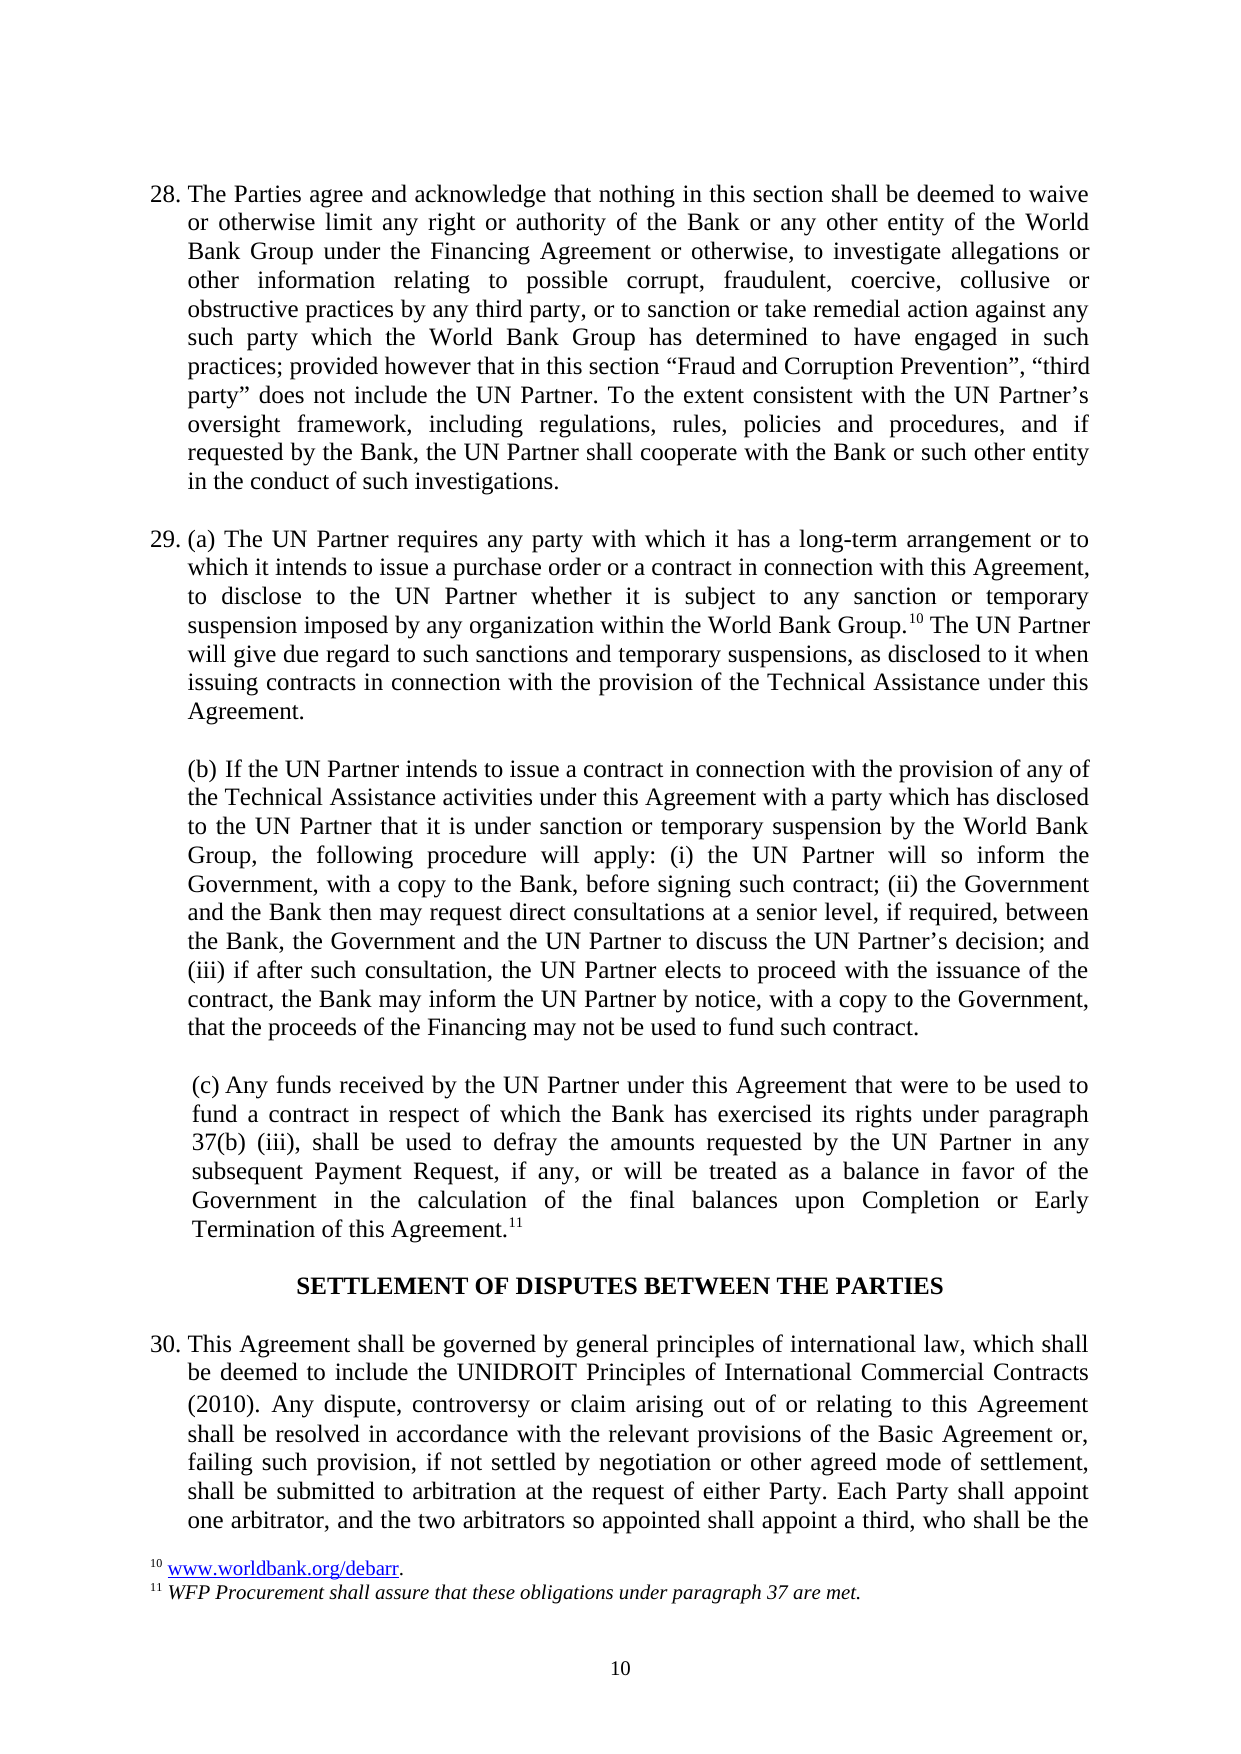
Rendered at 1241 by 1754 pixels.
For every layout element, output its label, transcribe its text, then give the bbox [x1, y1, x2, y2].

subtitle SETTLEMENT OF DISPUTES BETWEEN THE PARTIES [150, 1271, 1090, 1300]
list (a) The UN Partner requires any party with which it has a long-term arrangement or to which it intends to issue a purchase order or a contract in connection with this Agreement, to disclose to the UN Partner whether it is subject to any sanction or temporary suspension imposed by any organization within the World Bank Group. The UN Partner will give due regard to such sanctions and temporary suspensions, as disclosed to it when issuing contracts in connection with the provision of the Technical Assistance under this Agreement. [150, 524, 1090, 725]
text (b) If the UN Partner intends to issue a contract in connection with the provision of any of the Technical Assistance activities under this Agreement with a party which has disclosed to the UN Partner that it is under sanction or temporary suspension by the World Bank Group, the following procedure will apply: (i) the UN Partner will so inform the Government, with a copy to the Bank, before signing such contract; (ii) the Government and the Bank then may request direct consultations at a senior level, if required, between the Bank, the Government and the UN Partner to discuss the UN Partner’s decision; and (iii) if after such consultation, the UN Partner elects to proceed with the issuance of the contract, the Bank may inform the UN Partner by notice, with a copy to the Government, that the proceeds of the Financing may not be used to fund such contract. [187, 754, 1090, 1041]
list The Parties agree and acknowledge that nothing in this section shall be deemed to waive or otherwise limit any right or authority of the Bank or any other entity of the World Bank Group under the Financing Agreement or otherwise, to investigate allegations or other information relating to possible corrupt, fraudulent, coercive, collusive or obstructive practices by any third party, or to sanction or take remedial action against any such party which the World Bank Group has determined to have engaged in such practices; provided however that in this section “Fraud and Corruption Prevention”, “third party” does not include the UN Partner. To the extent consistent with the UN Partner’s oversight framework, including regulations, rules, policies and procedures, and if requested by the Bank, the UN Partner shall cooperate with the Bank or such other entity in the conduct of such investigations. [150, 179, 1090, 495]
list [150, 1329, 1090, 1534]
text (c) Any funds received by the UN Partner under this Agreement that were to be used to fund a contract in respect of which the Bank has exercised its rights under paragraph 37(b) (iii), shall be used to defray the amounts requested by the UN Partner in any subsequent Payment Request, if any, or will be treated as a balance in favor of the Government in the calculation of the final balances upon Completion or Early Termination of this Agreement. [192, 1070, 1090, 1242]
